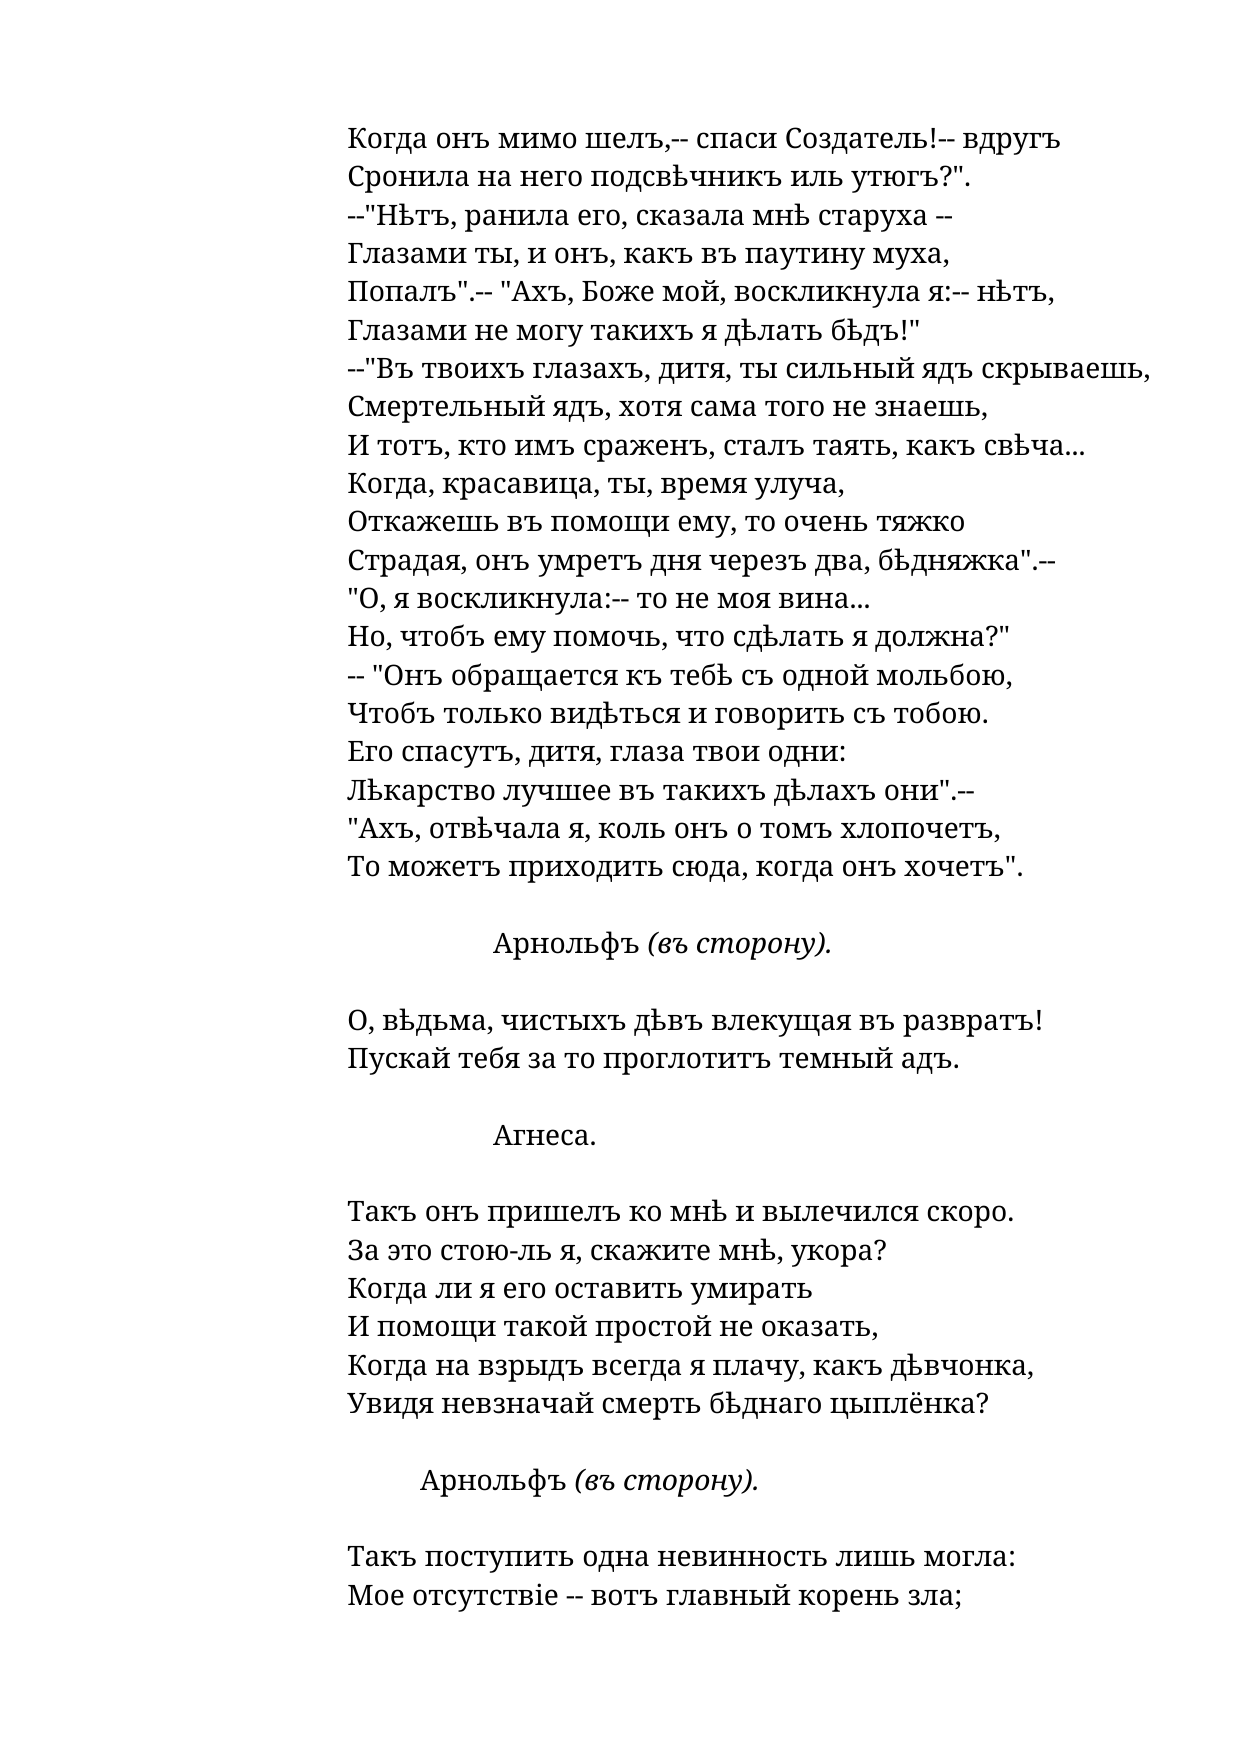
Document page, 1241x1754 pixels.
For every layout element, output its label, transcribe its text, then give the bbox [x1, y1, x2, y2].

text Глазами не могу такихъ я дѣлать бѣдъ!" [252, 310, 1152, 348]
text Попалъ".-- "Ахъ, Боже мой, воскликнула я:-- нѣтъ, [252, 271, 1152, 310]
text Сронила на него подсвѣчникъ иль утюгъ?". [252, 156, 1152, 195]
text Лѣкарство лучшее въ такихъ дѣлахъ они".-- [252, 770, 1152, 808]
text Чтобъ только видѣться и говорить съ тобою. [252, 693, 1152, 731]
text Когда, красавица, ты, время улуча, [252, 463, 1152, 501]
text "О, я воскликнула:-- то не моя вина... [252, 578, 1152, 616]
text Увидя невзначай смерть бѣднаго цыплёнка? [252, 1383, 1152, 1421]
text Когда ли я его оставить умирать [252, 1268, 1152, 1306]
text О, вѣдьма, чистыхъ дѣвъ влекущая въ развратъ! [252, 1000, 1152, 1038]
text "Ахъ, отвѣчала я, коль онъ о томъ хлопочетъ, [252, 808, 1152, 846]
text И помощи такой простой не оказать, [252, 1306, 1152, 1345]
text Глазами ты, и онъ, какъ въ паутину муха, [252, 233, 1152, 271]
text Его спасутъ, дитя, глаза твои одни: [252, 731, 1152, 770]
text Такъ онъ пришелъ ко мнѣ и вылечился скоро. [252, 1191, 1152, 1230]
text За это стою-ль я, скажите мнѣ, укора? [252, 1230, 1152, 1268]
text Но, чтобъ ему помочь, что сдѣлать я должна?" [252, 616, 1152, 655]
text Пускай тебя за то проглотитъ темный адъ. [252, 1038, 1152, 1076]
text Смертельный ядъ, хотя сама того не знаешь, [252, 386, 1152, 425]
text Мое отсутствіе -- вотъ главный корень зла; [252, 1575, 1152, 1613]
text Агнеса. [252, 1115, 1152, 1153]
text Когда онъ мимо шелъ,-- спаси Создатель!-- вдругъ [252, 118, 1152, 156]
text То можетъ приходить сюда, когда онъ хочетъ". [252, 846, 1152, 885]
text Когда на взрыдъ всегда я плачу, какъ дѣвчонка, [252, 1345, 1152, 1383]
text Откажешь въ помощи ему, то очень тяжко [252, 501, 1152, 540]
text Арнольфъ (въ сторону). [252, 1460, 1152, 1498]
text Страдая, онъ умретъ дня черезъ два, бѣдняжка".-- [252, 540, 1152, 578]
text И тотъ, кто имъ сраженъ, сталъ таять, какъ свѣча... [252, 425, 1152, 463]
text -- "Онъ обращается къ тебѣ съ одной мольбою, [252, 655, 1152, 693]
text Арнольфъ (въ сторону). [252, 923, 1152, 961]
text --"Нѣтъ, ранила его, сказала мнѣ старуха -- [252, 195, 1152, 233]
text --"Въ твоихъ глазахъ, дитя, ты сильный ядъ скрываешь, [252, 348, 1152, 386]
text Такъ поступить одна невинность лишь могла: [252, 1536, 1152, 1575]
